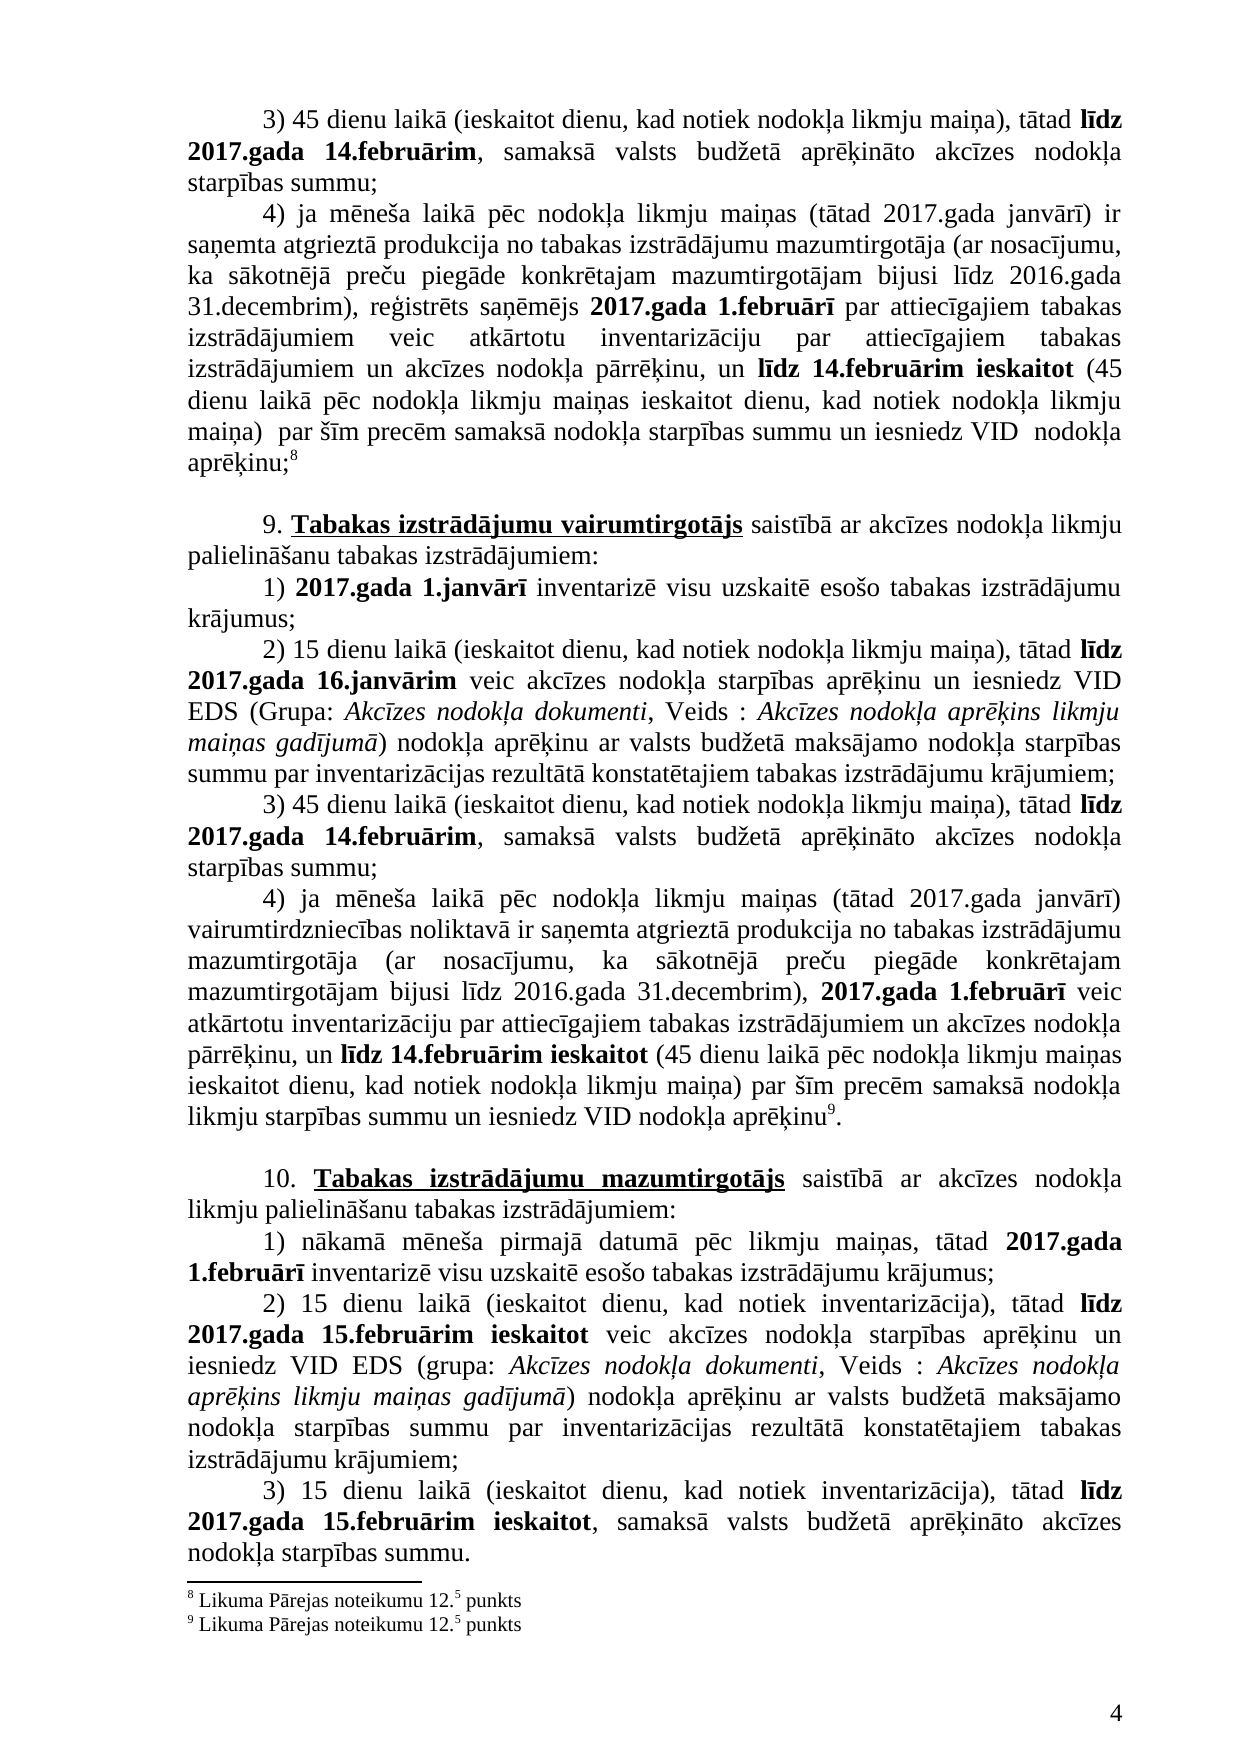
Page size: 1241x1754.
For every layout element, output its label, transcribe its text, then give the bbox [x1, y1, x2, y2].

text 1) 2017.gada 1.janvārī inventarizē visu uzskaitē esošo tabakas izstrādājumu krājumus; [187, 571, 1122, 633]
text 2) 15 dienu laikā (ieskaitot dienu, kad notiek nodokļa likmju maiņa), tātad līdz 2017.gada 16.janvārim veic akcīzes nodokļa starpības aprēķinu un iesniedz VID EDS (Grupa: Akcīzes nodokļa dokumenti, Veids : Akcīzes nodokļa aprēķins likmju maiņas gadījumā) nodokļa aprēķinu ar valsts budžetā maksājamo nodokļa starpības summu par inventarizācijas rezultātā konstatētajiem tabakas izstrādājumu krājumiem; [187, 633, 1122, 789]
text 3) 45 dienu laikā (ieskaitot dienu, kad notiek nodokļa likmju maiņa), tātad līdz 2017.gada 14.februārim, samaksā valsts budžetā aprēķināto akcīzes nodokļa starpības summu; [187, 103, 1122, 197]
text 4) ja mēneša laikā pēc nodokļa likmju maiņas (tātad 2017.gada janvārī) vairumtirdzniecības noliktavā ir saņemta atgrieztā produkcija no tabakas izstrādājumu mazumtirgotāja (ar nosacījumu, ka sākotnējā preču piegāde konkrētajam mazumtirgotājam bijusi līdz 2016.gada 31.decembrim), 2017.gada 1.februārī veic atkārtotu inventarizāciju par attiecīgajiem tabakas izstrādājumiem un akcīzes nodokļa pārrēķinu, un līdz 14.februārim ieskaitot (45 dienu laikā pēc nodokļa likmju maiņas ieskaitot dienu, kad notiek nodokļa likmju maiņa) par šīm precēm samaksā nodokļa likmju starpības summu un iesniedz VID nodokļa aprēķinu. [187, 882, 1122, 1131]
text 4) ja mēneša laikā pēc nodokļa likmju maiņas (tātad 2017.gada janvārī) ir saņemta atgrieztā produkcija no tabakas izstrādājumu mazumtirgotāja (ar nosacījumu, ka sākotnējā preču piegāde konkrētajam mazumtirgotājam bijusi līdz 2016.gada 31.decembrim), reģistrēts saņēmējs 2017.gada 1.februārī par attiecīgajiem tabakas izstrādājumiem veic atkārtotu inventarizāciju par attiecīgajiem tabakas izstrādājumiem un akcīzes nodokļa pārrēķinu, un līdz 14.februārim ieskaitot (45 dienu laikā pēc nodokļa likmju maiņas ieskaitot dienu, kad notiek nodokļa likmju maiņa) par šīm precēm samaksā nodokļa starpības summu un iesniedz VID nodokļa aprēķinu; [187, 197, 1122, 477]
text 2) 15 dienu laikā (ieskaitot dienu, kad notiek inventarizācija), tātad līdz 2017.gada 15.februārim ieskaitot veic akcīzes nodokļa starpības aprēķinu un iesniedz VID EDS (grupa: Akcīzes nodokļa dokumenti, Veids : Akcīzes nodokļa aprēķins likmju maiņas gadījumā) nodokļa aprēķinu ar valsts budžetā maksājamo nodokļa starpības summu par inventarizācijas rezultātā konstatētajiem tabakas izstrādājumu krājumiem; [187, 1287, 1122, 1474]
text 1) nākamā mēneša pirmajā datumā pēc likmju maiņas, tātad 2017.gada 1.februārī inventarizē visu uzskaitē esošo tabakas izstrādājumu krājumus; [187, 1225, 1122, 1287]
text 9. Tabakas izstrādājumu vairumtirgotājs saistībā ar akcīzes nodokļa likmju palielināšanu tabakas izstrādājumiem: [187, 508, 1122, 571]
text 3) 45 dienu laikā (ieskaitot dienu, kad notiek nodokļa likmju maiņa), tātad līdz 2017.gada 14.februārim, samaksā valsts budžetā aprēķināto akcīzes nodokļa starpības summu; [187, 789, 1122, 882]
text 3) 15 dienu laikā (ieskaitot dienu, kad notiek inventarizācija), tātad līdz 2017.gada 15.februārim ieskaitot, samaksā valsts budžetā aprēķināto akcīzes nodokļa starpības summu. [187, 1474, 1122, 1567]
text 10. Tabakas izstrādājumu mazumtirgotājs saistībā ar akcīzes nodokļa likmju palielināšanu tabakas izstrādājumiem: [187, 1162, 1122, 1225]
